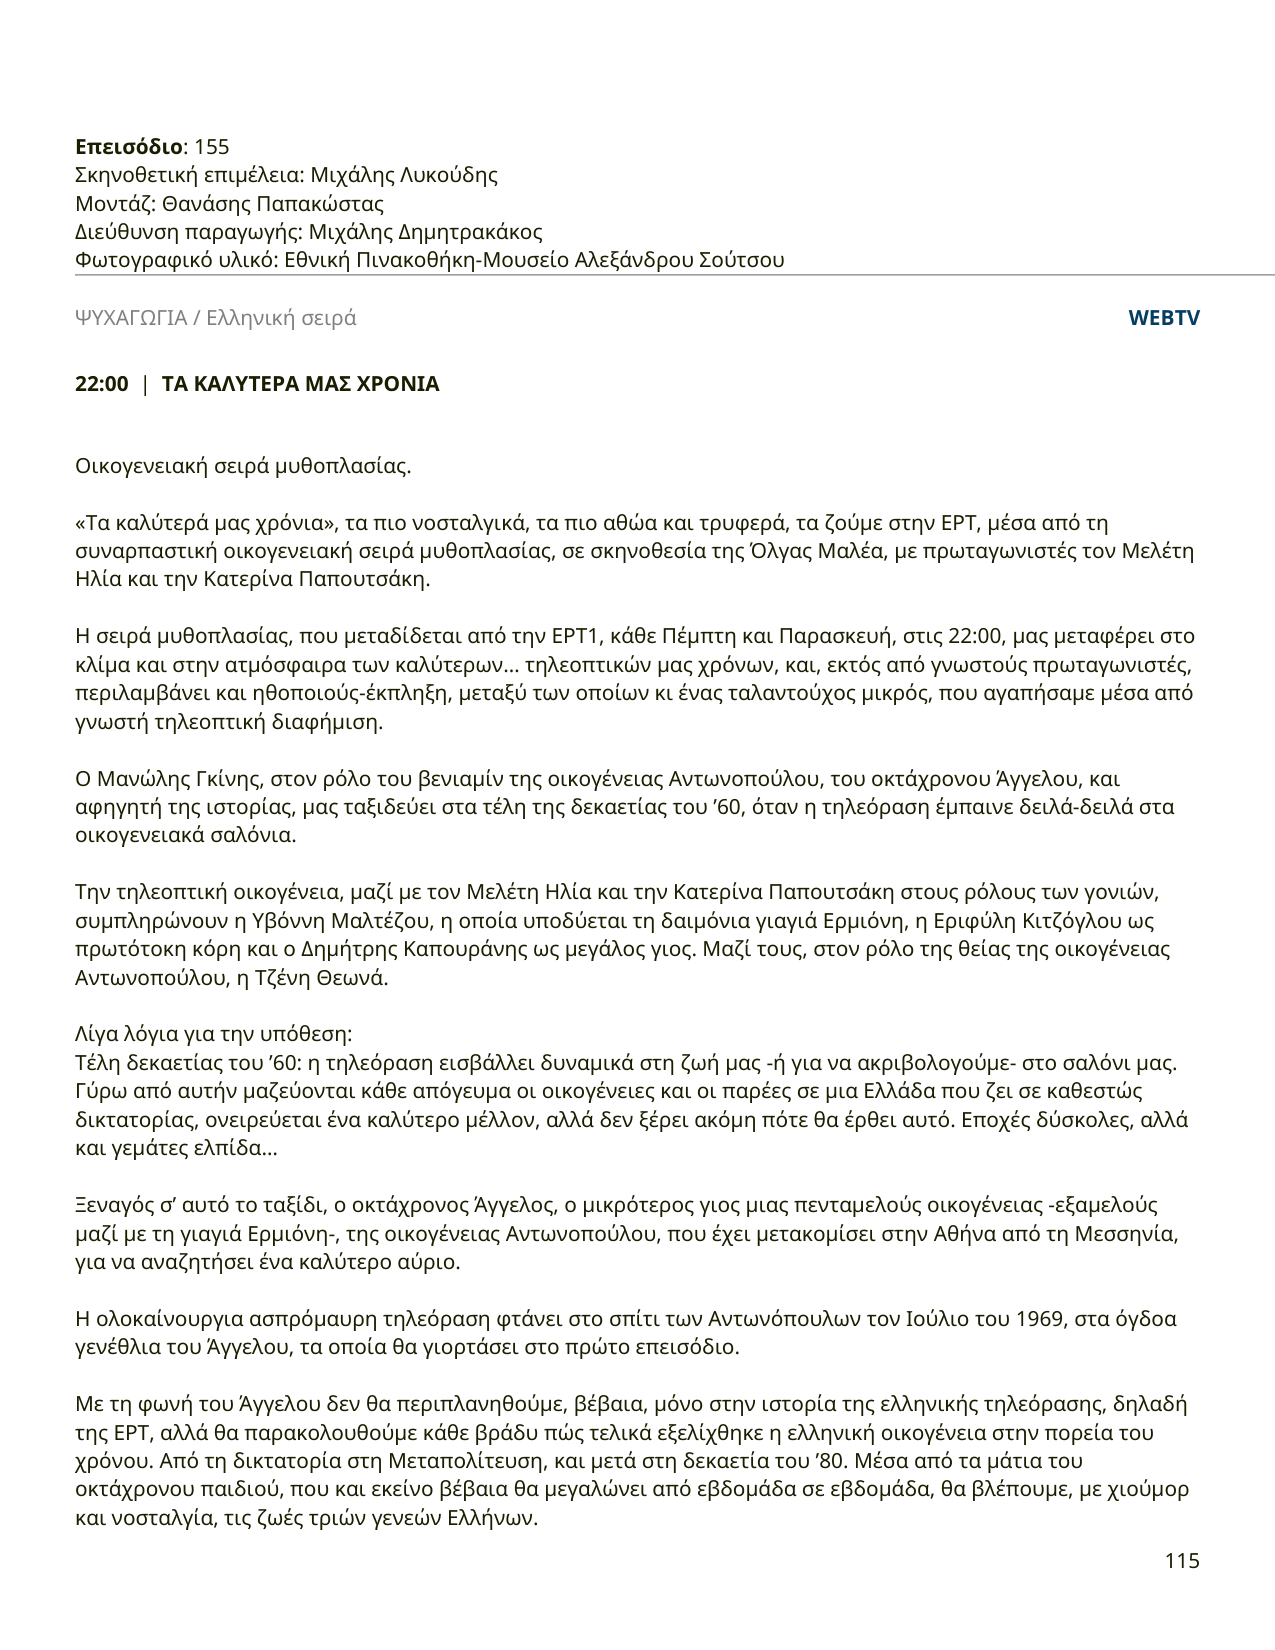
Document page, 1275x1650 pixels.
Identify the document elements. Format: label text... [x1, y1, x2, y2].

table_header WEBTV [638, 303, 1200, 331]
text 22:00 | ΤΑ ΚΑΛΥΤΕΡΑ ΜΑΣ ΧΡΟΝΙΑ [75, 331, 1200, 426]
text Eπεισόδιο: 155 Σκηνοθετική επιμέλεια: Μιχάλης Λυκούδης Μοντάζ: Θανάσης Παπακώστας Διεύθυνση παραγωγής: Μιχάλης Δημητρακάκος Φωτογραφικό υλικό: Εθνική Πινακοθήκη-Μουσείο Αλεξάνδρου Σούτσου [75, 75, 1200, 274]
table_header ΨΥΧΑΓΩΓΙΑ / Ελληνική σειρά [75, 303, 637, 331]
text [75, 451, 1200, 1531]
